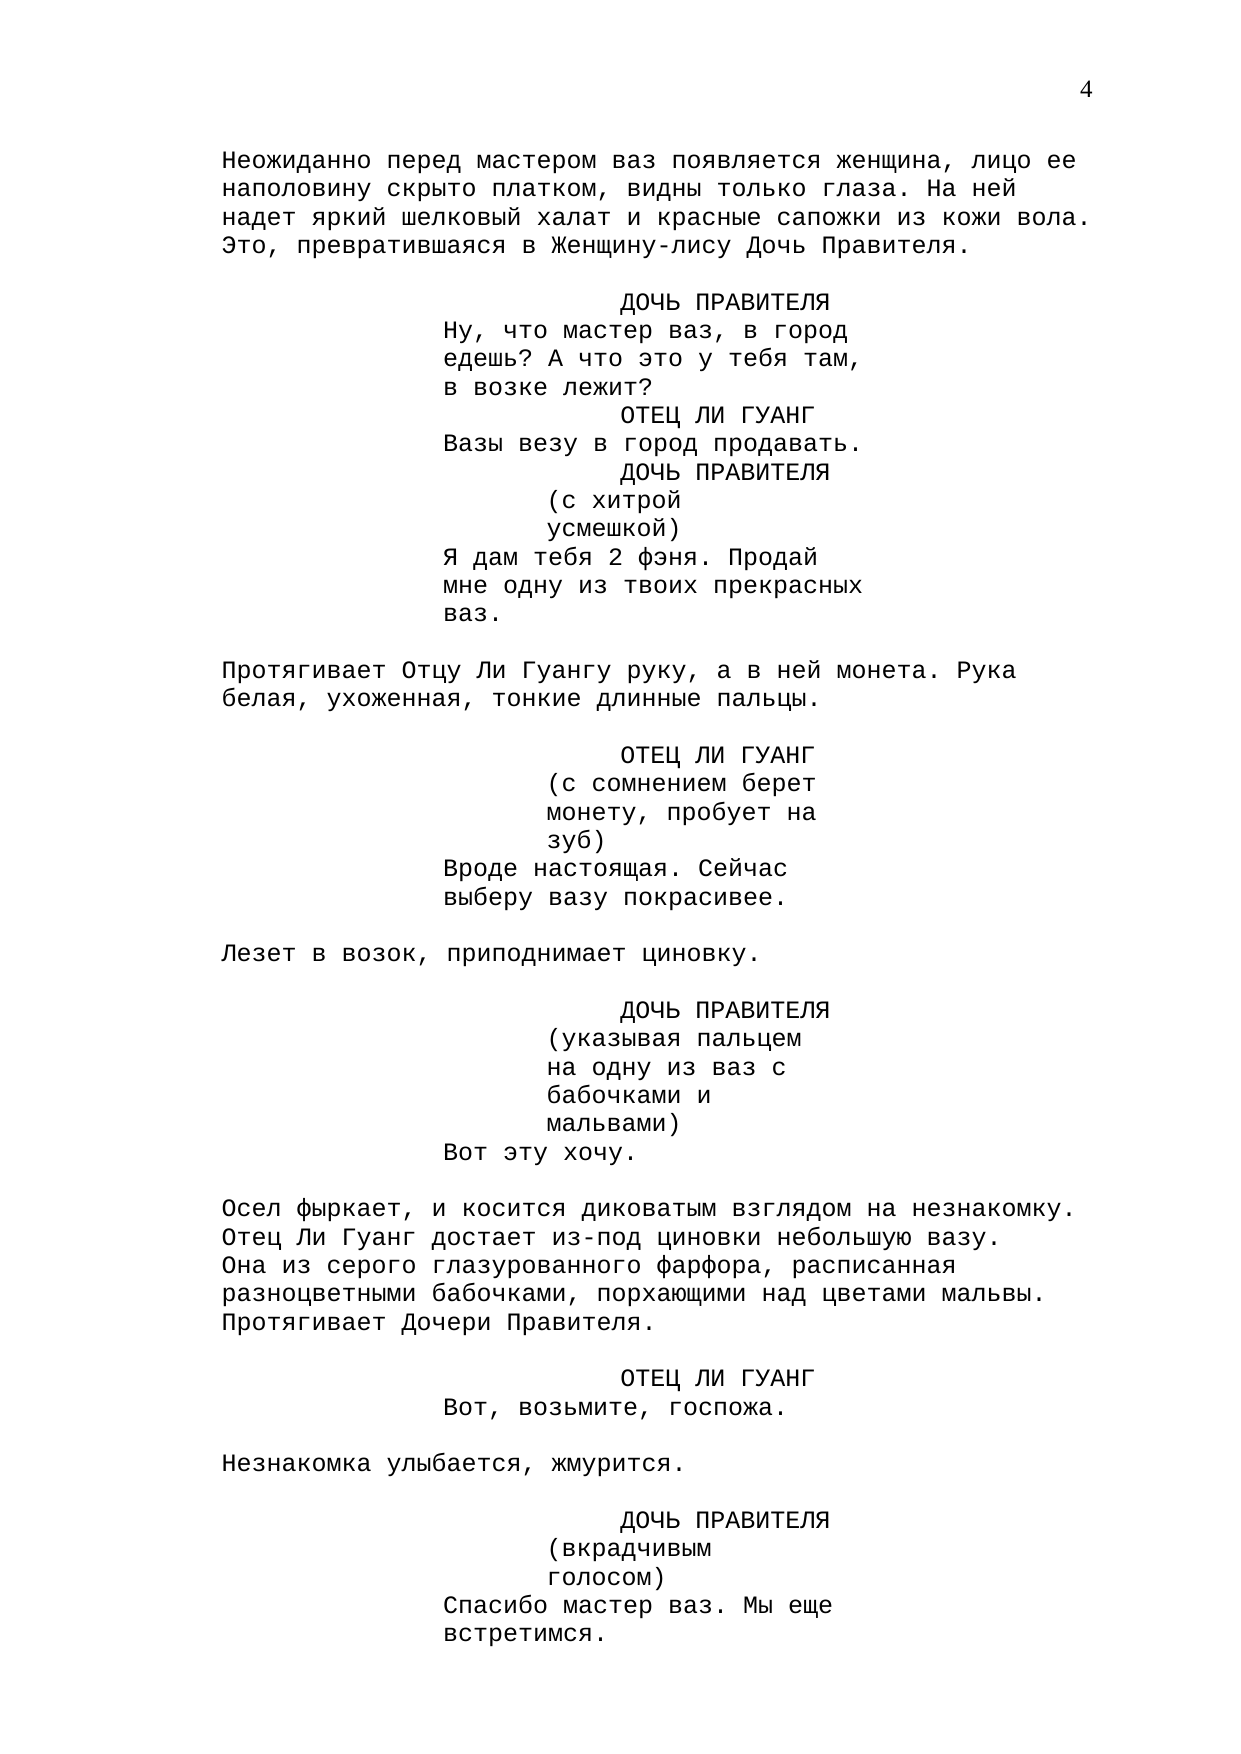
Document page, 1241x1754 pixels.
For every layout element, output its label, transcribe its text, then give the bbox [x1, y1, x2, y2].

text отец Ли гуанг [620, 1366, 1092, 1394]
text Вазы везу в город продавать. [443, 431, 871, 459]
text Вроде настоящая. Сейчас выберу вазу покрасивее. [443, 856, 871, 913]
text Спасибо мастер ваз. Мы еще встретимся. [443, 1593, 871, 1649]
text Вот, возьмите, госпожа. [443, 1394, 871, 1423]
text Незнакомка улыбается, жмурится. [221, 1451, 1092, 1479]
text дочь правителя [620, 1508, 1092, 1536]
text Вот эту хочу. [443, 1139, 871, 1168]
text (вкрадчивым голосом) [546, 1536, 827, 1593]
text Осел фыркает, и косится диковатым взглядом на незнакомку. [221, 1196, 1092, 1224]
text Протягивает Отцу Ли Гуангу руку, а в ней монета. Рука белая, ухоженная, тонкие длинные пальцы. [221, 658, 1092, 714]
text Неожиданно перед мастером ваз появляется женщина, лицо ее наполовину скрыто платком, видны только глаза. На ней надет яркий шелковый халат и красные сапожки из кожи вола. Это, превратившаяся в Женщину-лису Дочь Правителя. [221, 148, 1092, 261]
text отец ли гуанг [620, 403, 1092, 431]
text (с сомнением берет монету, пробует на зуб) [546, 771, 827, 856]
text отец ли гуанг [620, 743, 1092, 771]
text дочь правителя [620, 459, 1092, 488]
text дочь правителя [620, 998, 1092, 1026]
text Она из серого глазурованного фарфора, расписанная разноцветными бабочками, порхающими над цветами мальвы. [221, 1253, 1092, 1309]
text дочь правителя [620, 289, 1092, 318]
text Ну, что мастер ваз, в город едешь? А что это у тебя там, в возке лежит? [443, 318, 871, 403]
text Протягивает Дочери Правителя. [221, 1309, 1092, 1338]
text (указывая пальцем на одну из ваз с бабочками и мальвами) [546, 1026, 827, 1139]
text Я дам тебя 2 фэня. Продай мне одну из твоих прекрасных ваз. [443, 544, 871, 629]
text (с хитрой усмешкой) [546, 488, 827, 544]
text Отец Ли Гуанг достает из-под циновки небольшую вазу. [221, 1224, 1092, 1253]
text Лезет в возок, приподнимает циновку. [221, 941, 1092, 969]
